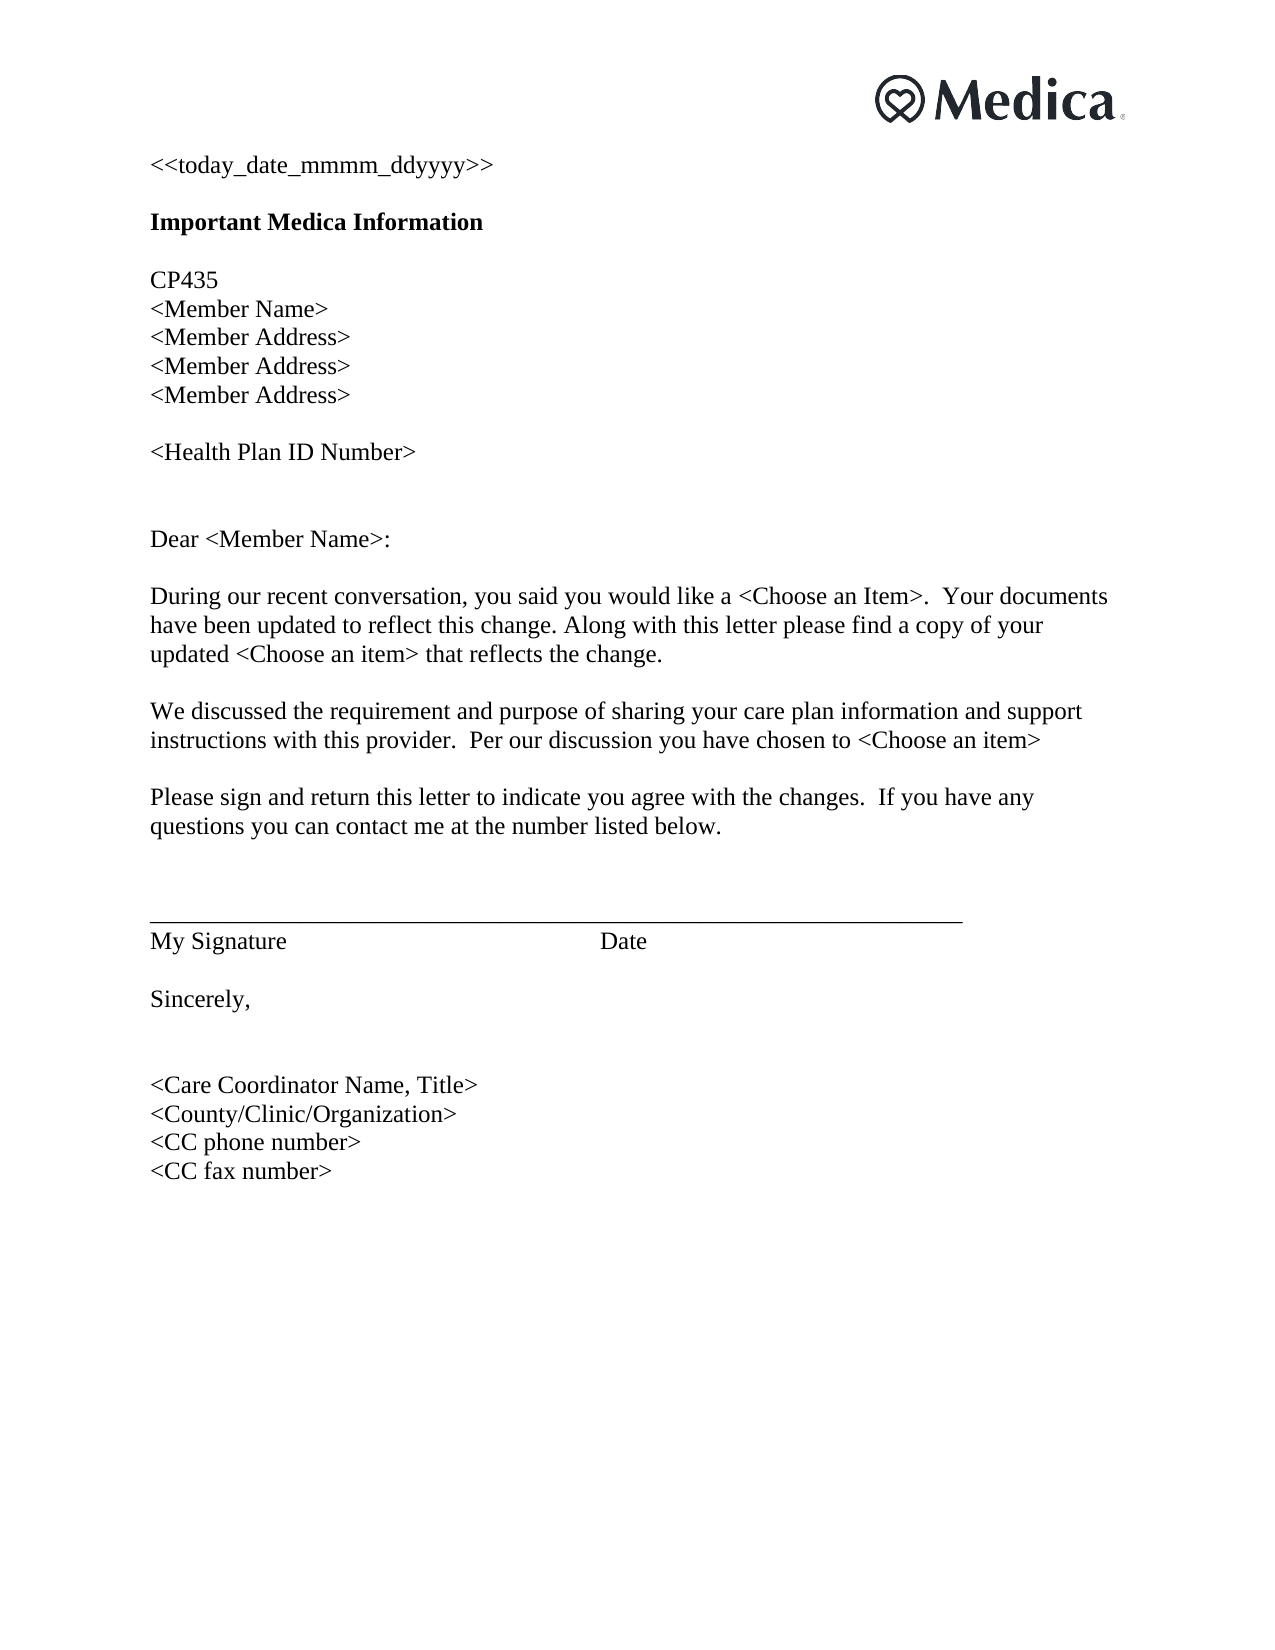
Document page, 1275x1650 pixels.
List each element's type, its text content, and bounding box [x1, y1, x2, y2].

text CP435 [150, 265, 1125, 294]
text <County/Clinic/Organization> [150, 1099, 1125, 1127]
text <Member Address> [150, 322, 1125, 351]
text Please sign and return this letter to indicate you agree with the changes. If you have any questions you can contact me at the number listed below. [150, 782, 1125, 840]
text We discussed the requirement and purpose of sharing your care plan information and support instructions with this provider. Per our discussion you have chosen to [150, 696, 1125, 754]
text <Health Plan ID Number> [150, 437, 1125, 466]
text <Member Address> [150, 380, 1125, 409]
text Dear <Member Name>: [150, 524, 1125, 552]
text Sincerely, [150, 984, 1125, 1012]
text During our recent conversation, you said you would like a . Your documents have been updated to reflect this change. Along with this letter please find a copy of your updated that reflects the change. [150, 581, 1125, 667]
text <CC phone number> [150, 1127, 1125, 1156]
text <Member Name> [150, 294, 1125, 322]
text Important Medica Information [150, 207, 1125, 236]
text <<today_date_mmmm_ddyyyy>> [150, 150, 1125, 179]
text <CC fax number> [150, 1156, 1125, 1185]
text <Member Address> [150, 351, 1125, 380]
text My Signature Date [150, 926, 1125, 955]
text _________________________________________________________________ [150, 897, 1125, 926]
text <Care Coordinator Name, Title> [150, 1070, 1125, 1099]
picture [875, 75, 1125, 123]
